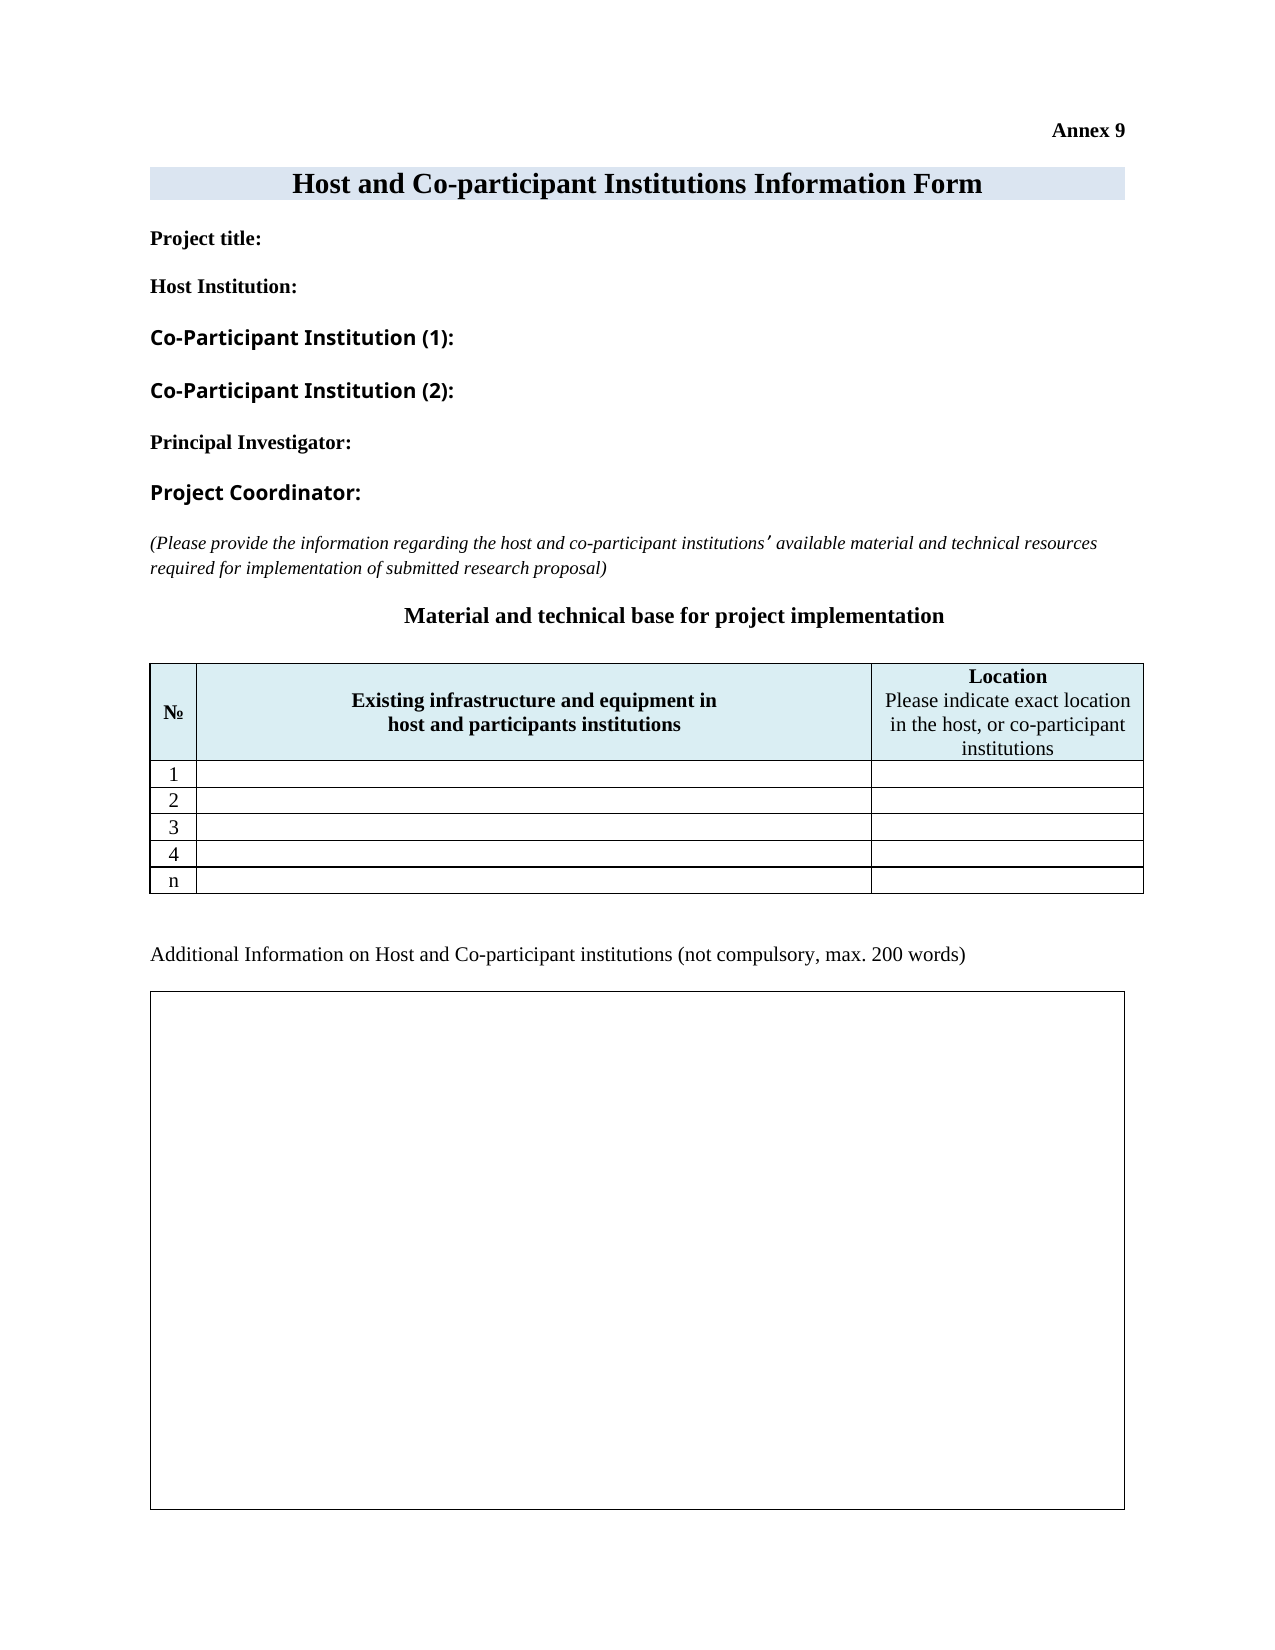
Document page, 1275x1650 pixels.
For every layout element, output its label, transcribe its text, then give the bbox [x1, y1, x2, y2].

text Co-Participant Institution (2): [150, 376, 1125, 405]
table_cell [872, 814, 1143, 840]
table_header Location Please indicate exact location in the host, or co-participant institutions [872, 664, 1143, 760]
table_cell [872, 788, 1143, 813]
table_header № [151, 664, 196, 760]
table_header [151, 992, 1124, 1509]
table_cell [197, 841, 871, 866]
text Project Coordinator: [150, 478, 1125, 507]
text Material and technical base for project implementation [150, 602, 1125, 629]
table_cell [872, 841, 1143, 866]
table_cell [197, 868, 871, 893]
text Annex 9 [150, 118, 1125, 142]
table_cell [872, 868, 1143, 893]
text Additional Information on Host and Co-participant institutions (not compulsory, max. 200 words) [150, 942, 1125, 966]
table_header Existing infrastructure and equipment in host and participants institutions [197, 664, 871, 760]
text Host and Co-participant Institutions Information Form [150, 167, 1125, 200]
table_cell [197, 761, 871, 787]
table_cell 4 [151, 841, 196, 866]
table_cell 3 [151, 814, 196, 840]
text Project title: [150, 226, 1125, 250]
text (Please provide the information regarding the host and co-participant institutions’ available material and technical resources required for implementation of submitted research proposal) [150, 532, 1125, 578]
table_cell [197, 788, 871, 813]
table_cell 2 [151, 788, 196, 813]
text Principal Investigator: [150, 430, 1125, 454]
table_cell [197, 814, 871, 840]
table_cell n [151, 868, 196, 893]
table_cell 1 [151, 761, 196, 787]
table_cell [872, 761, 1143, 787]
text Host Institution: [150, 274, 1125, 298]
text Co-Participant Institution (1): [150, 323, 1125, 351]
